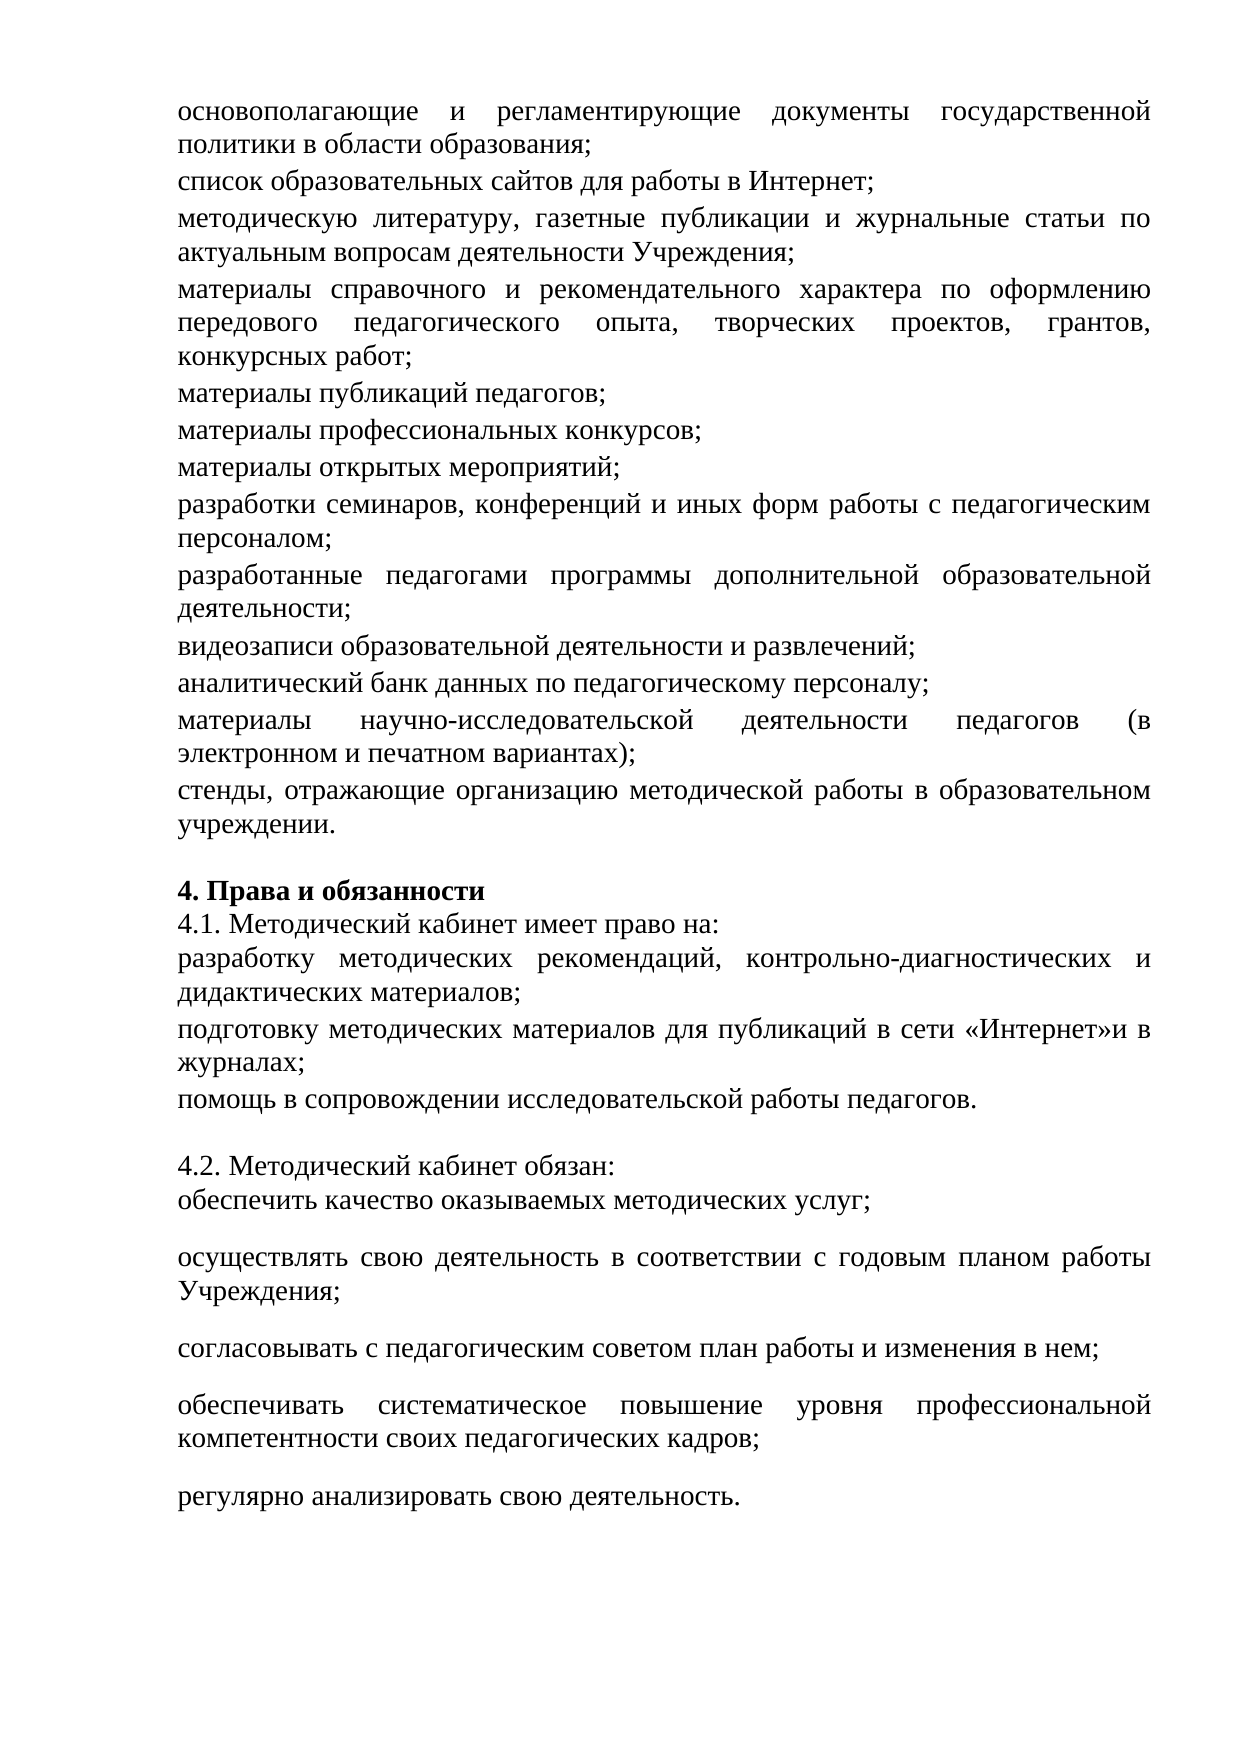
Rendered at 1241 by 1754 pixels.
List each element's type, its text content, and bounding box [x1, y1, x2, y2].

text список образовательных сайтов для работы в Интернет; [177, 163, 1152, 197]
text материалы открытых мероприятий; [177, 449, 1152, 483]
text разработку методических рекомендаций, контрольно-диагностических и дидактических материалов; [177, 940, 1152, 1007]
text обеспечить качество оказываемых методических услуг; [177, 1182, 1152, 1216]
text разработанные педагогами программы дополнительной образовательной деятельности; [177, 557, 1152, 624]
text осуществлять свою деятельность в соответствии с годовым планом работы Учреждения; [177, 1239, 1152, 1306]
text стенды, отражающие организацию методической работы в образовательном учреждении. [177, 772, 1152, 839]
text 4.1. Методический кабинет имеет право на: [177, 907, 1152, 940]
text обеспечивать систематическое повышение уровня профессиональной компетентности своих педагогических кадров; [177, 1387, 1152, 1454]
text 4.2. Методический кабинет обязан: [177, 1148, 1152, 1182]
text разработки семинаров, конференций и иных форм работы с педагогическим персоналом; [177, 486, 1152, 553]
text помощь в сопровождении исследовательской работы педагогов. [177, 1081, 1152, 1115]
text материалы публикаций педагогов; [177, 375, 1152, 409]
text материалы профессиональных конкурсов; [177, 412, 1152, 446]
text подготовку методических материалов для публикаций в сети «Интернет»и в журналах; [177, 1011, 1152, 1078]
text видеозаписи образовательной деятельности и развлечений; [177, 628, 1152, 661]
text материалы научно-исследовательской деятельности педагогов (в электронном и печатном вариантах); [177, 702, 1152, 769]
text регулярно анализировать свою деятельность. [177, 1478, 1152, 1511]
text согласовывать с педагогическим советом план работы и изменения в нем; [177, 1330, 1152, 1363]
text 4. Права и обязанности [177, 873, 1152, 907]
text методическую литературу, газетные публикации и журнальные статьи по актуальным вопросам деятельности Учреждения; [177, 200, 1152, 267]
text материалы справочного и рекомендательного характера по оформлению передового педагогического опыта, творческих проектов, грантов, конкурсных работ; [177, 271, 1152, 372]
text аналитический банк данных по педагогическому персоналу; [177, 665, 1152, 698]
text основополагающие и регламентирующие документы государственной политики в области образования; [177, 93, 1152, 160]
